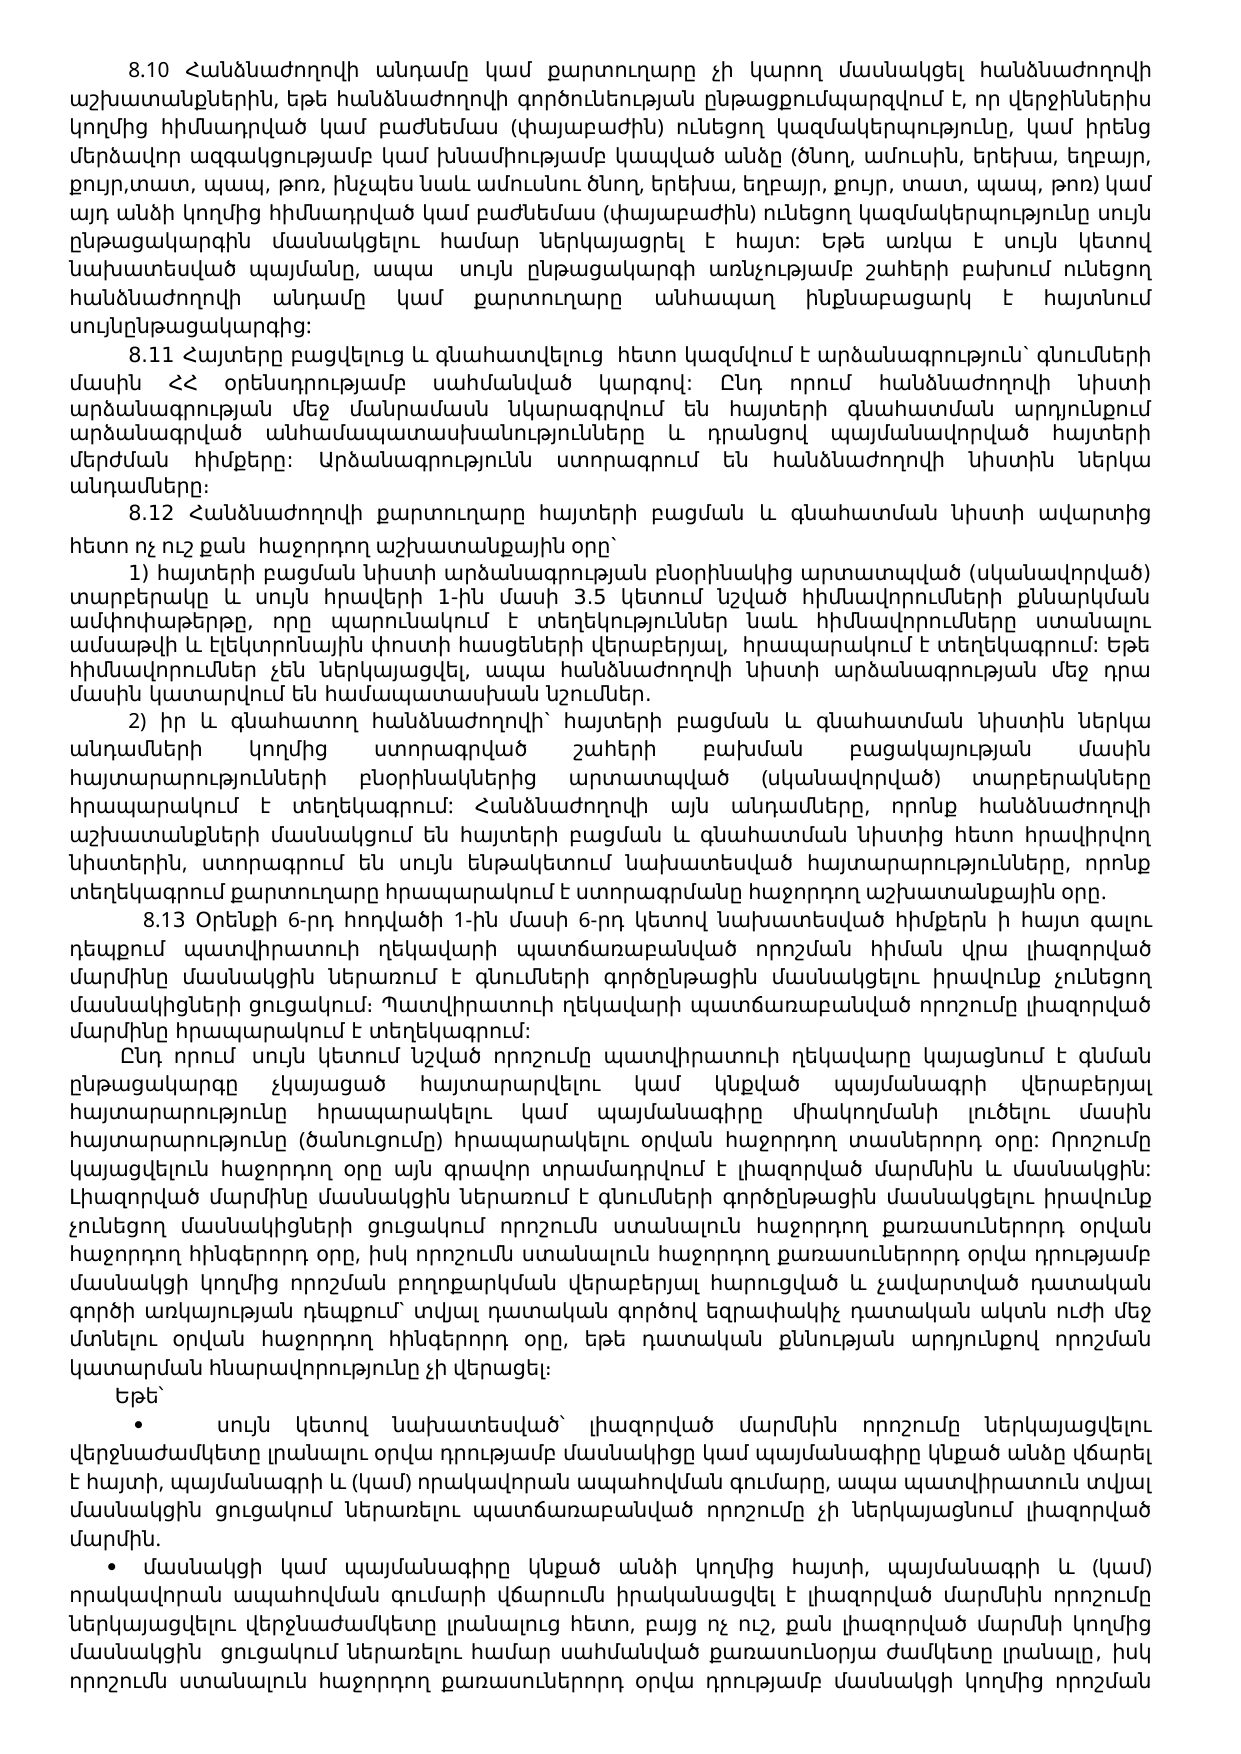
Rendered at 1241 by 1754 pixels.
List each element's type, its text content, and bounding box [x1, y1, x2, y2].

text 8.13 Օրենքի 6-րդ հոդվածի 1-ին մասի 6-րդ կետով նախատեսված հիմքերն ի հայտ գալու դեպքում պատվիրատուի ղեկավարի պատճառաբանված որոշման հիման վրա լիազորված մարմինը մասնակցին ներառում է գնումների գործընթացին մասնակցելու իրավունք չունեցող մասնակիցների ցուցակում։ Պատվիրատուի ղեկավարի պատճառաբանված որոշումը լիազորված մարմինը հրապարակում է տեղեկագրում: [69, 905, 1152, 1043]
text Եթե՝ [69, 1381, 1152, 1410]
list սույն կետով նախատեսված՝ լիազորված մարմնին որոշումը ներկայացվելու վերջնաժամկետը լրանալու օրվա դրությամբ մասնակիցը կամ պայմանագիրը կնքած անձը վճարել է հայտի, պայմանագրի և (կամ) որակավորան ապահովման գումարը, ապա պատվիրատուն տվյալ մասնակցին ցուցակում ներառելու պատճառաբանված որոշումը չի ներկայացնում լիազորված մարմին. [69, 1410, 1152, 1552]
text 8.12 Հանձնաժողովի քարտուղարը հայտերի բացման և գնահատման նիստի ավարտից հետո ոչ ուշ քան հաջորդող աշխատանքային օրը` [69, 498, 1152, 561]
text 8.10 Հանձնաժողովի անդամը կամ քարտուղարը չի կարող մասնակցել հանձնաժողովի աշխատանքներին, եթե հանձնաժողովի գործունեության ընթացքումպարզվում է, որ վերջիններիս կողմից հիմնադրված կամ բաժնեմաս (փայաբաժին) ունեցող կազմակերպությունը, կամ իրենց մերձավոր ազգակցությամբ կամ խնամիությամբ կապված անձը (ծնող, ամուսին, երեխա, եղբայր, քույր,տատ, պապ, թոռ, ինչպես նաև ամուսնու ծնող, երեխա, եղբայր, քույր, տատ, պապ, թոռ) կամ այդ անձի կողմից հիմնադրված կամ բաժնեմաս (փայաբաժին) ունեցող կազմակերպությունը սույն ընթացակարգին մասնակցելու համար ներկայացրել է հայտ: Եթե առկա է սույն կետով նախատեսված պայմանը, ապա սույն ընթացակարգի առնչությամբ շահերի բախում ունեցող հանձնաժողովի անդամը կամ քարտուղարը անհապաղ ինքնաբացարկ է հայտնում սույնընթացակարգից: [69, 56, 1152, 340]
text 2) իր և գնահատող հանձնաժողովի` հայտերի բացման և գնահատման նիստին ներկա անդամների կողմից ստորագրված շահերի բախման բացակայության մասին հայտարարությունների բնօրինակներից արտատպված (սկանավորված) տարբերակները հրապարակում է տեղեկագրում: Հանձնաժողովի այն անդամները, որոնք հանձնաժողովի աշխատանքների մասնակցում են հայտերի բացման և գնահատման նիստից հետո հրավիրվող նիստերին, ստորագրում են սույն ենթակետում նախատեսված հայտարարությունները, որոնք տեղեկագրում քարտուղարը հրապարակում է ստորագրմանը հաջորդող աշխատանքային օրը. [69, 706, 1152, 905]
text 8.11 Հայտերը բացվելուց և գնահատվելուց հետո կազմվում է արձանագրություն` գնումների մասին ՀՀ օրենսդրությամբ սահմանված կարգով: Ընդ որում հանձնաժողովի նիստի արձանագրության մեջ մանրամասն նկարագրվում են հայտերի գնահատման արդյունքում արձանագրված անհամապատասխանությունները և դրանցով պայմանավորված հայտերի մերժման հիմքերը: Արձանագրությունն ստորագրում են հանձնաժողովի նիստին ներկա անդամները։ [69, 340, 1152, 498]
text 1) հայտերի բացման նիստի արձանագրության բնօրինակից արտատպված (սկանավորված) տարբերակը և սույն հրավերի 1-ին մասի 3.5 կետում նշված հիմնավորումների քննարկման ամփոփաթերթը, որը պարունակում է տեղեկություններ նաև հիմնավորումները ստանալու ամսաթվի և էլեկտրոնային փոստի հասցեների վերաբերյալ, հրապարակում է տեղեկագրում: Եթե հիմնավորումներ չեն ներկայացվել, ապա հանձնաժողովի նիստի արձանագրության մեջ դրա մասին կատարվում են համապատասխան նշումներ. [69, 561, 1152, 706]
text Ընդ որում սույն կետում նշված որոշումը պատվիրատուի ղեկավարը կայացնում է գնման ընթացակարգը չկայացած հայտարարվելու կամ կնքված պայմանագրի վերաբերյալ հայտարարությունը հրապարակելու կամ պայմանագիրը միակողմանի լուծելու մասին հայտարարությունը (ծանուցումը) հրապարակելու օրվան հաջորդող տասներորդ օրը: Որոշումը կայացվելուն հաջորդող օրը այն գրավոր տրամադրվում է լիազորված մարմնին և մասնակցին: Լիազորված մարմինը մասնակցին ներառում է գնումների գործընթացին մասնակցելու իրավունք չունեցող մասնակիցների ցուցակում որոշումն ստանալուն հաջորդող քառասուներորդ օրվան հաջորդող հինգերորդ օրը, իսկ որոշումն ստանալուն հաջորդող քառասուներորդ օրվա դրությամբ մասնակցի կողմից որոշման բողոքարկման վերաբերյալ հարուցված և չավարտված դատական գործի առկայության դեպքում` տվյալ դատական գործով եզրափակիչ դատական ակտն ուժի մեջ մտնելու օրվան հաջորդող հինգերորդ օրը, եթե դատական քննության արդյունքով որոշման կատարման հնարավորությունը չի վերացել։ [69, 1043, 1152, 1381]
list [69, 1552, 1152, 1694]
